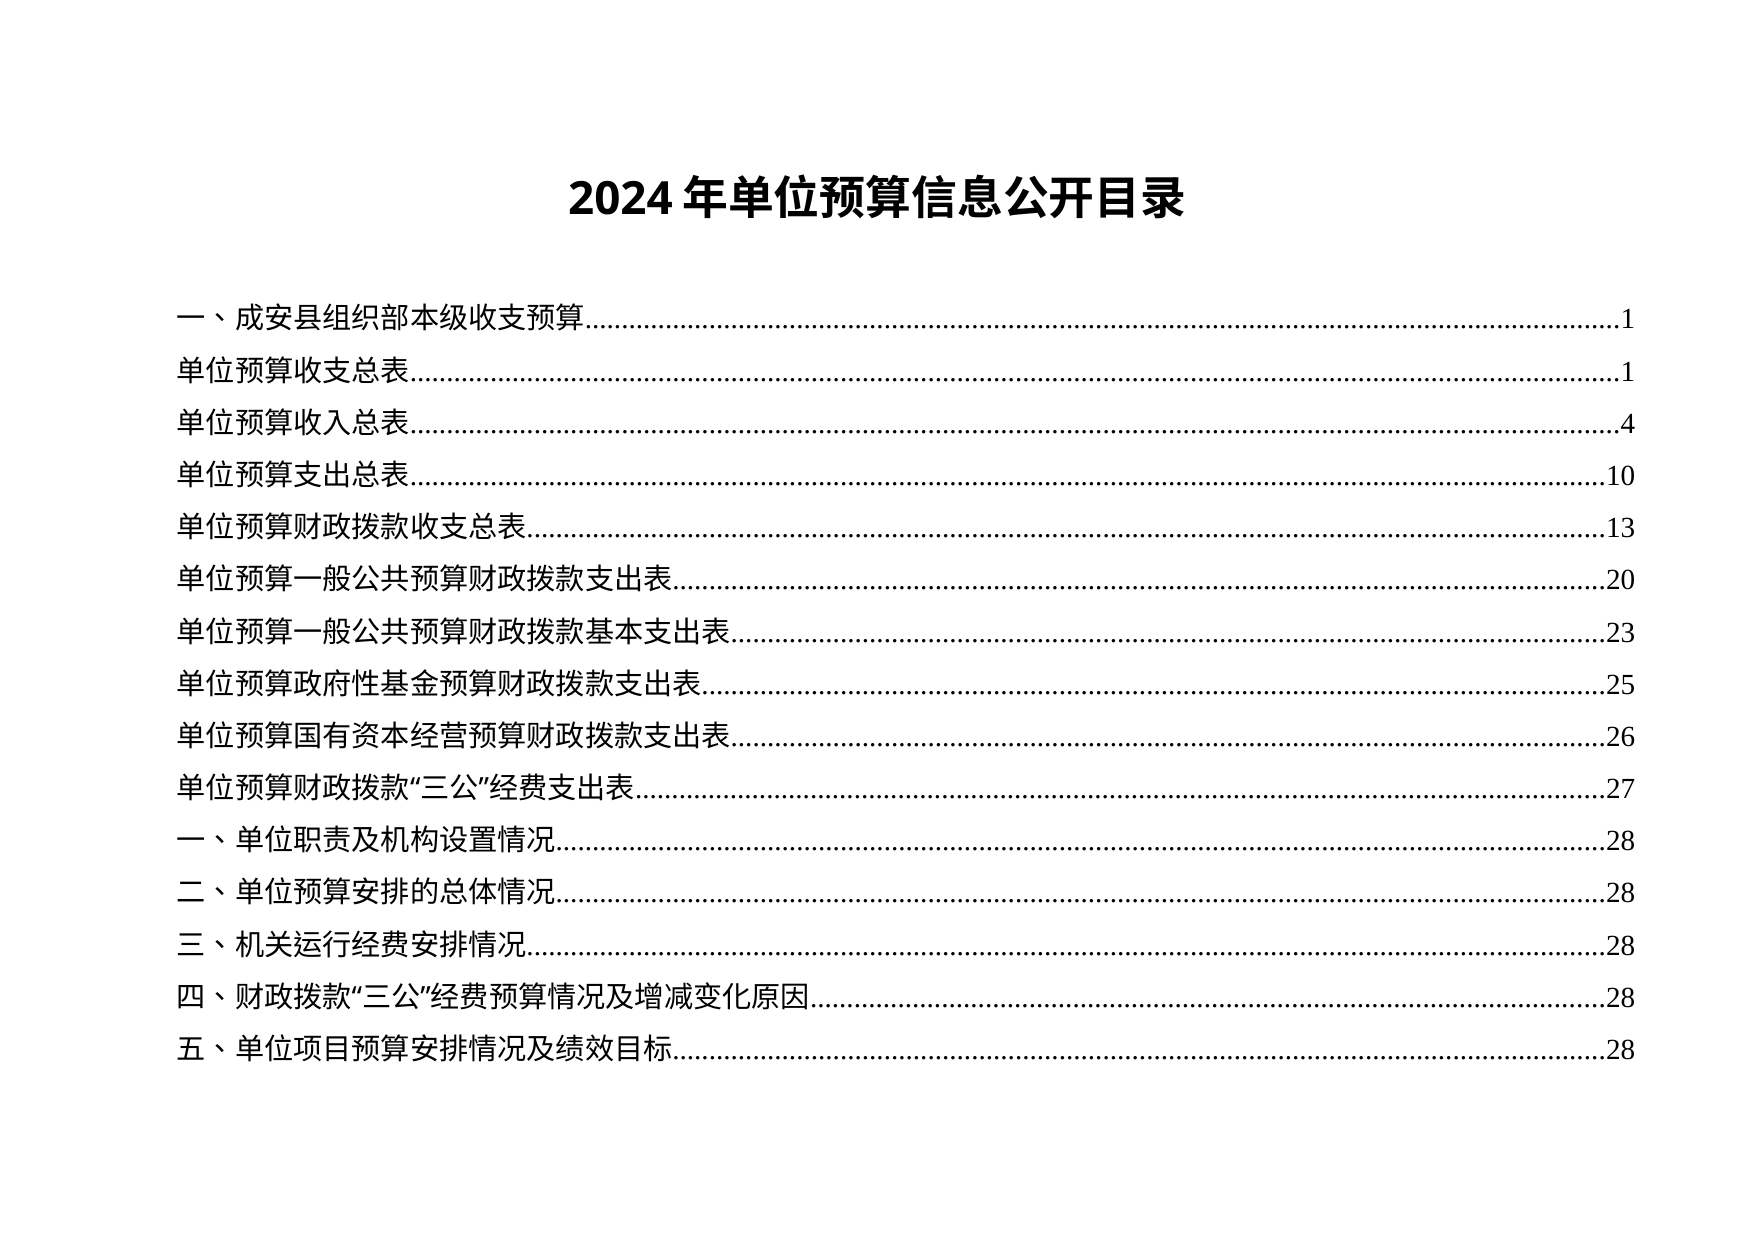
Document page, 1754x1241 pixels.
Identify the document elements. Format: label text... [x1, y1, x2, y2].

text 2024年单位预算信息公开目录 [118, 165, 1636, 228]
